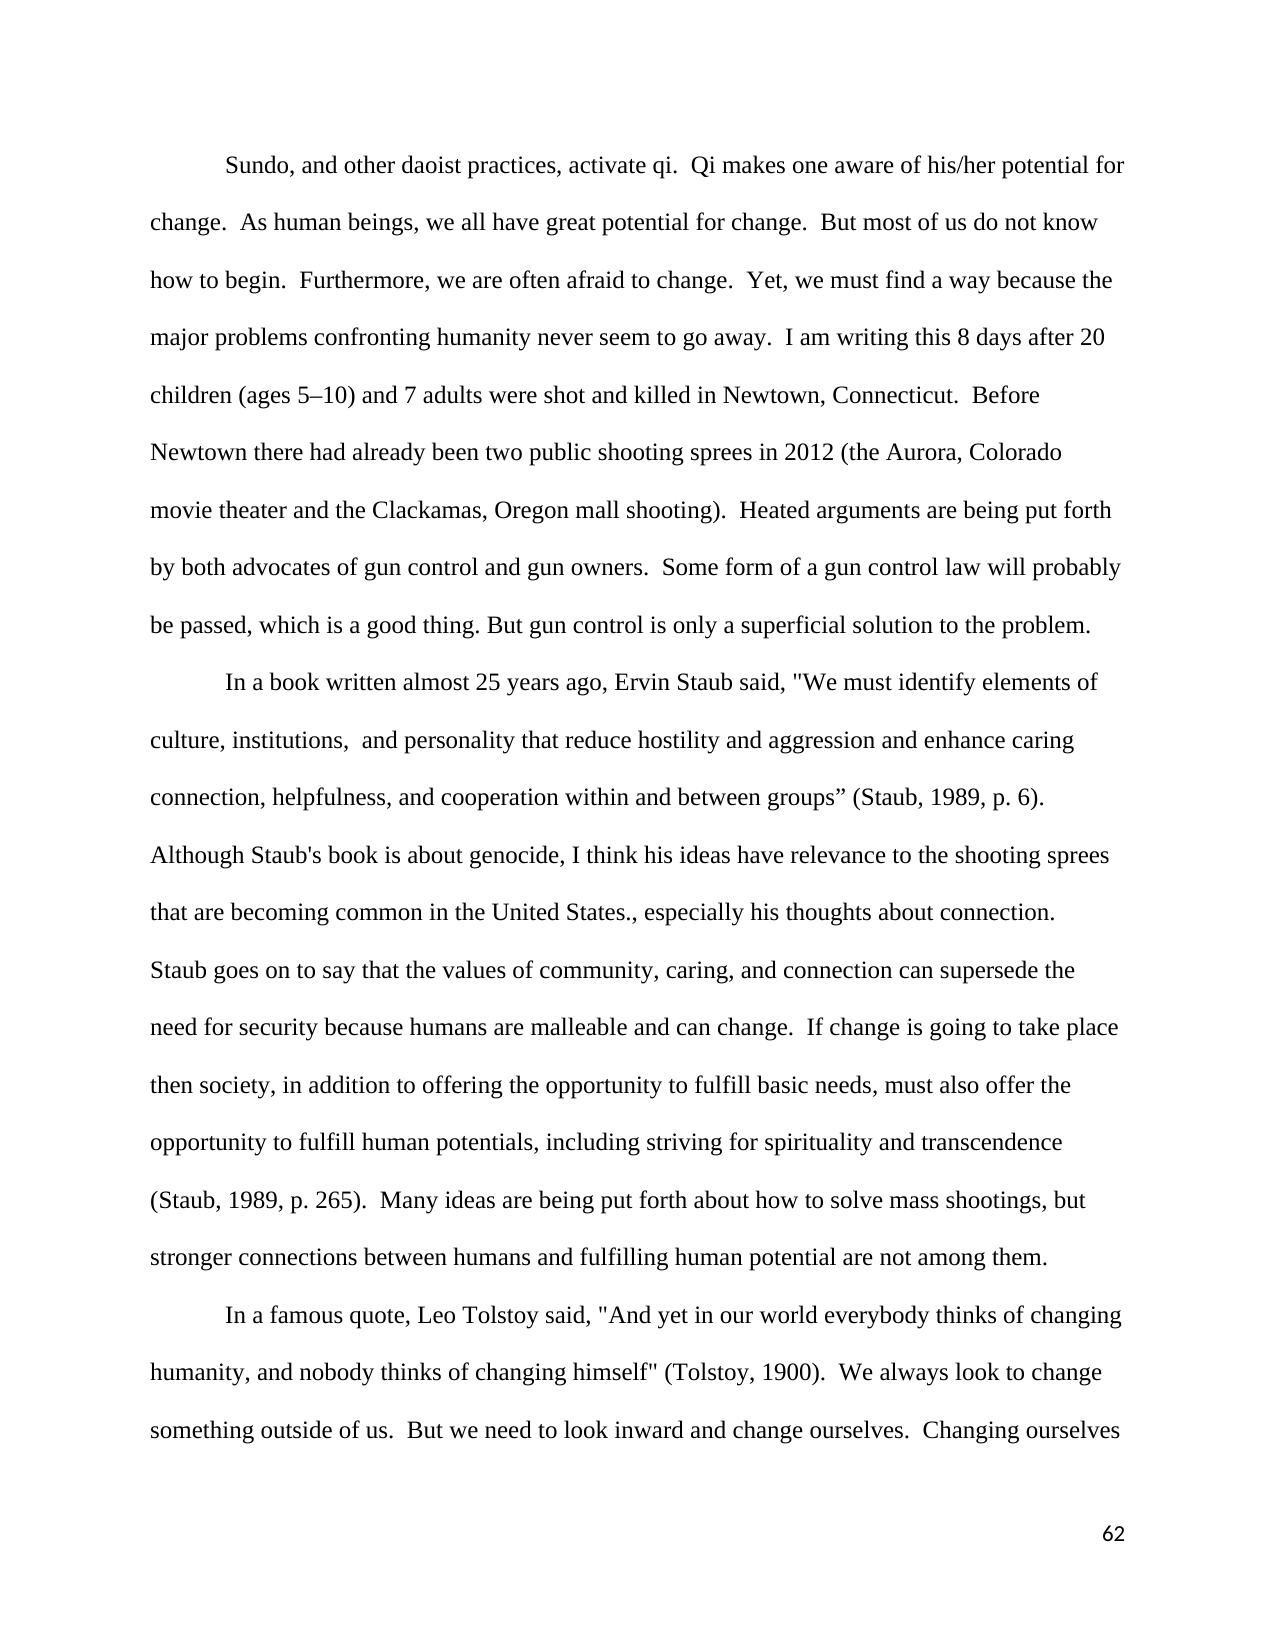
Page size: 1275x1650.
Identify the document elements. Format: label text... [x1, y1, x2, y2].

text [150, 1300, 1125, 1444]
text Sundo, and other daoist practices, activate qi. Qi makes one aware of his/her potential for change. As human beings, we all have great potential for change. But most of us do not know how to begin. Furthermore, we are often afraid to change. Yet, we must find a way because the major problems confronting humanity never seem to go away. I am writing this 8 days after 20 children (ages 5–10) and 7 adults were shot and killed in Newtown, Connecticut. Before Newtown there had already been two public shooting sprees in 2012 (the Aurora, Colorado movie theater and the Clackamas, Oregon mall shooting). Heated arguments are being put forth by both advocates of gun control and gun owners. Some form of a gun control law will probably be passed, which is a good thing. But gun control is only a superficial solution to the problem. [150, 150, 1125, 639]
text In a book written almost 25 years ago, Ervin Staub said, "We must identify elements of culture, institutions, and personality that reduce hostility and aggression and enhance caring connection, helpfulness, and cooperation within and between groups” (Staub, 1989, p. 6). Although Staub's book is about genocide, I think his ideas have relevance to the shooting sprees that are becoming common in the United States., especially his thoughts about connection. Staub goes on to say that the values of community, caring, and connection can supersede the need for security because humans are malleable and can change. If change is going to take place then society, in addition to offering the opportunity to fulfill basic needs, must also offer the opportunity to fulfill human potentials, including striving for spirituality and transcendence (Staub, 1989, p. 265). Many ideas are being put forth about how to solve mass shootings, but stronger connections between humans and fulfilling human potential are not among them. [150, 667, 1125, 1271]
